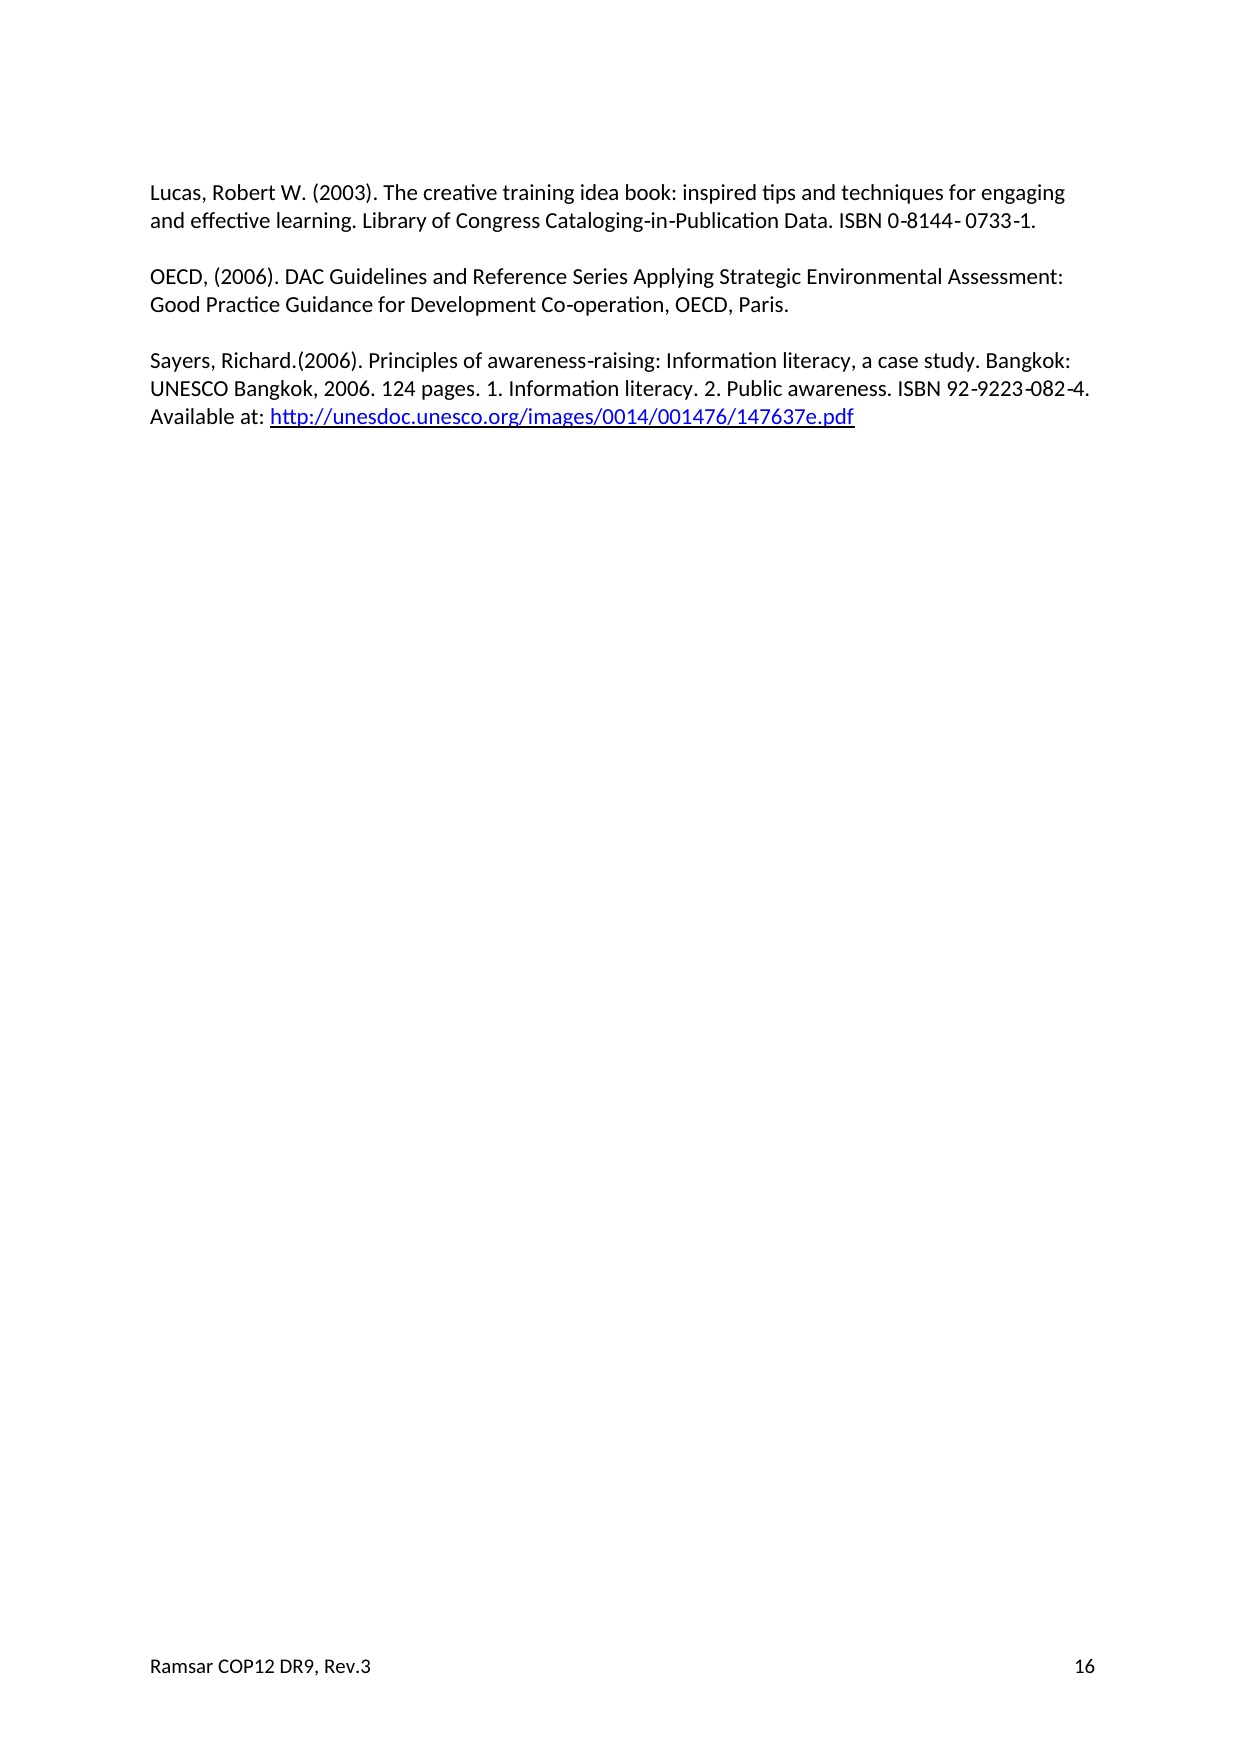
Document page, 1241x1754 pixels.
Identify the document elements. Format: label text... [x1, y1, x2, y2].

text OECD, (2006). DAC Guidelines and Reference Series Applying Strategic Environmental Assessment: Good Practice Guidance for Development Co‐operation, OECD, Paris. [150, 262, 1094, 318]
text Sayers, Richard.(2006). Principles of awareness‐raising: Information literacy, a case study. Bangkok: UNESCO Bangkok, 2006. 124 pages. 1. Information literacy. 2. Public awareness. ISBN 92‐9223‐082‐4. Available at: http://unesdoc.unesco.org/images/0014/001476/147637e.pdf [150, 346, 1094, 430]
text Lucas, Robert W. (2003). The creative training idea book: inspired tips and techniques for engaging and effective learning. Library of Congress Cataloging‐in‐Publication Data. ISBN 0‐8144‐ 0733‐1. [150, 178, 1094, 234]
